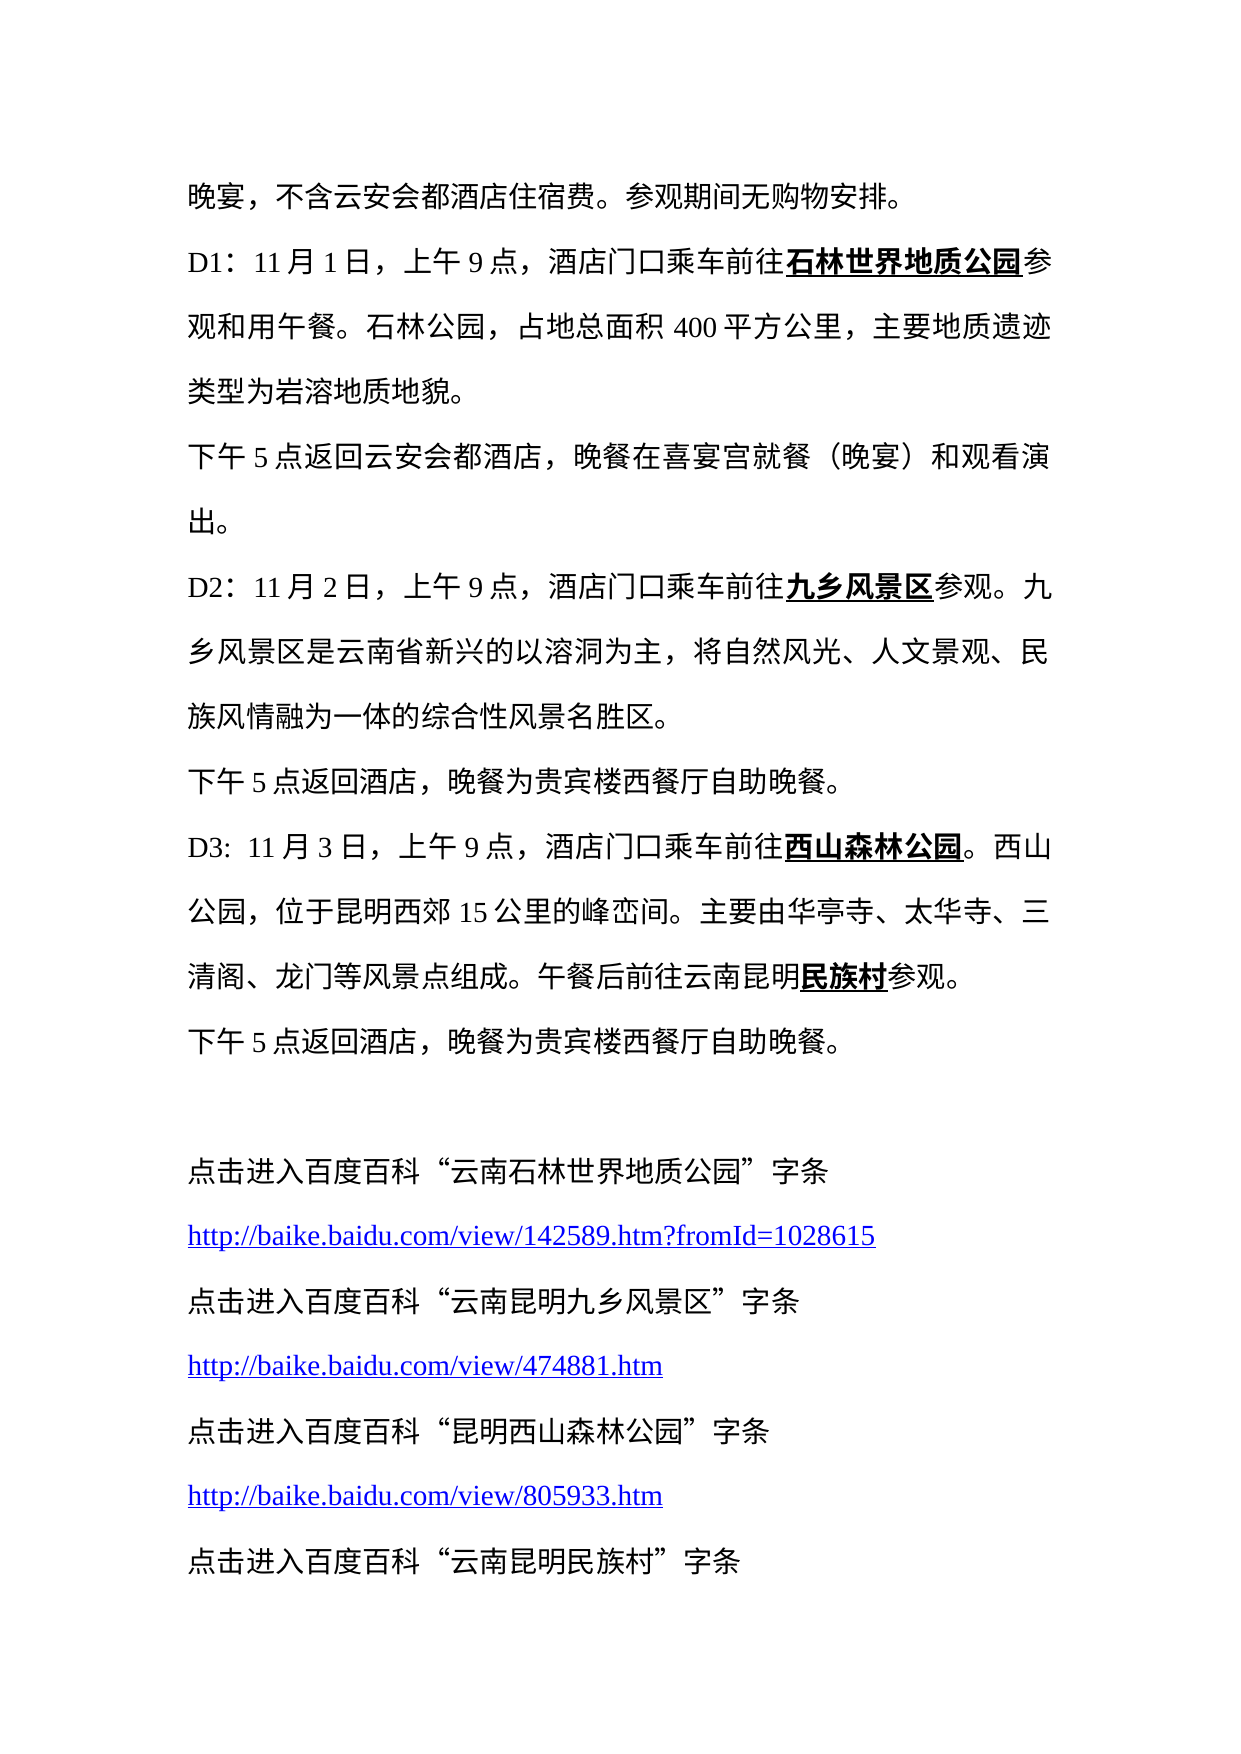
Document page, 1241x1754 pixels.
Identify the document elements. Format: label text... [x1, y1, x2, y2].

text 下午5点返回酒店，晚餐为贵宾楼西餐厅自助晚餐。 [187, 1007, 1053, 1072]
text D3: 11月3日，上午9点，酒店门口乘车前往西山森林公园。西山公园，位于昆明西郊15公里的峰峦间。主要由华亭寺、太华寺、三清阁、龙门等风景点组成。午餐后前往云南昆明民族村参观。 [187, 812, 1053, 1007]
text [187, 162, 1053, 227]
text D1：11月1日，上午9点，酒店门口乘车前往石林世界地质公园参观和用午餐。石林公园，占地总面积400平方公里，主要地质遗迹类型为岩溶地质地貌。 [187, 227, 1053, 422]
text http://baike.baidu.com/view/474881.htm [187, 1332, 1053, 1397]
text 点击进入百度百科“昆明西山森林公园”字条 [187, 1397, 1053, 1462]
text 点击进入百度百科“云南昆明民族村”字条 [187, 1527, 1053, 1592]
text http://baike.baidu.com/view/142589.htm?fromId=1028615 [187, 1202, 1053, 1267]
text http://baike.baidu.com/view/805933.htm [187, 1462, 1053, 1527]
text D2：11月2日，上午9点，酒店门口乘车前往九乡风景区参观。九乡风景区是云南省新兴的以溶洞为主，将自然风光、人文景观、民族风情融为一体的综合性风景名胜区。 [187, 552, 1053, 747]
text 下午5点返回酒店，晚餐为贵宾楼西餐厅自助晚餐。 [187, 747, 1053, 812]
text 下午5点返回云安会都酒店，晚餐在喜宴宫就餐（晚宴）和观看演出。 [187, 422, 1053, 552]
text 点击进入百度百科“云南昆明九乡风景区”字条 [187, 1267, 1053, 1332]
text 点击进入百度百科“云南石林世界地质公园”字条 [187, 1137, 1053, 1202]
